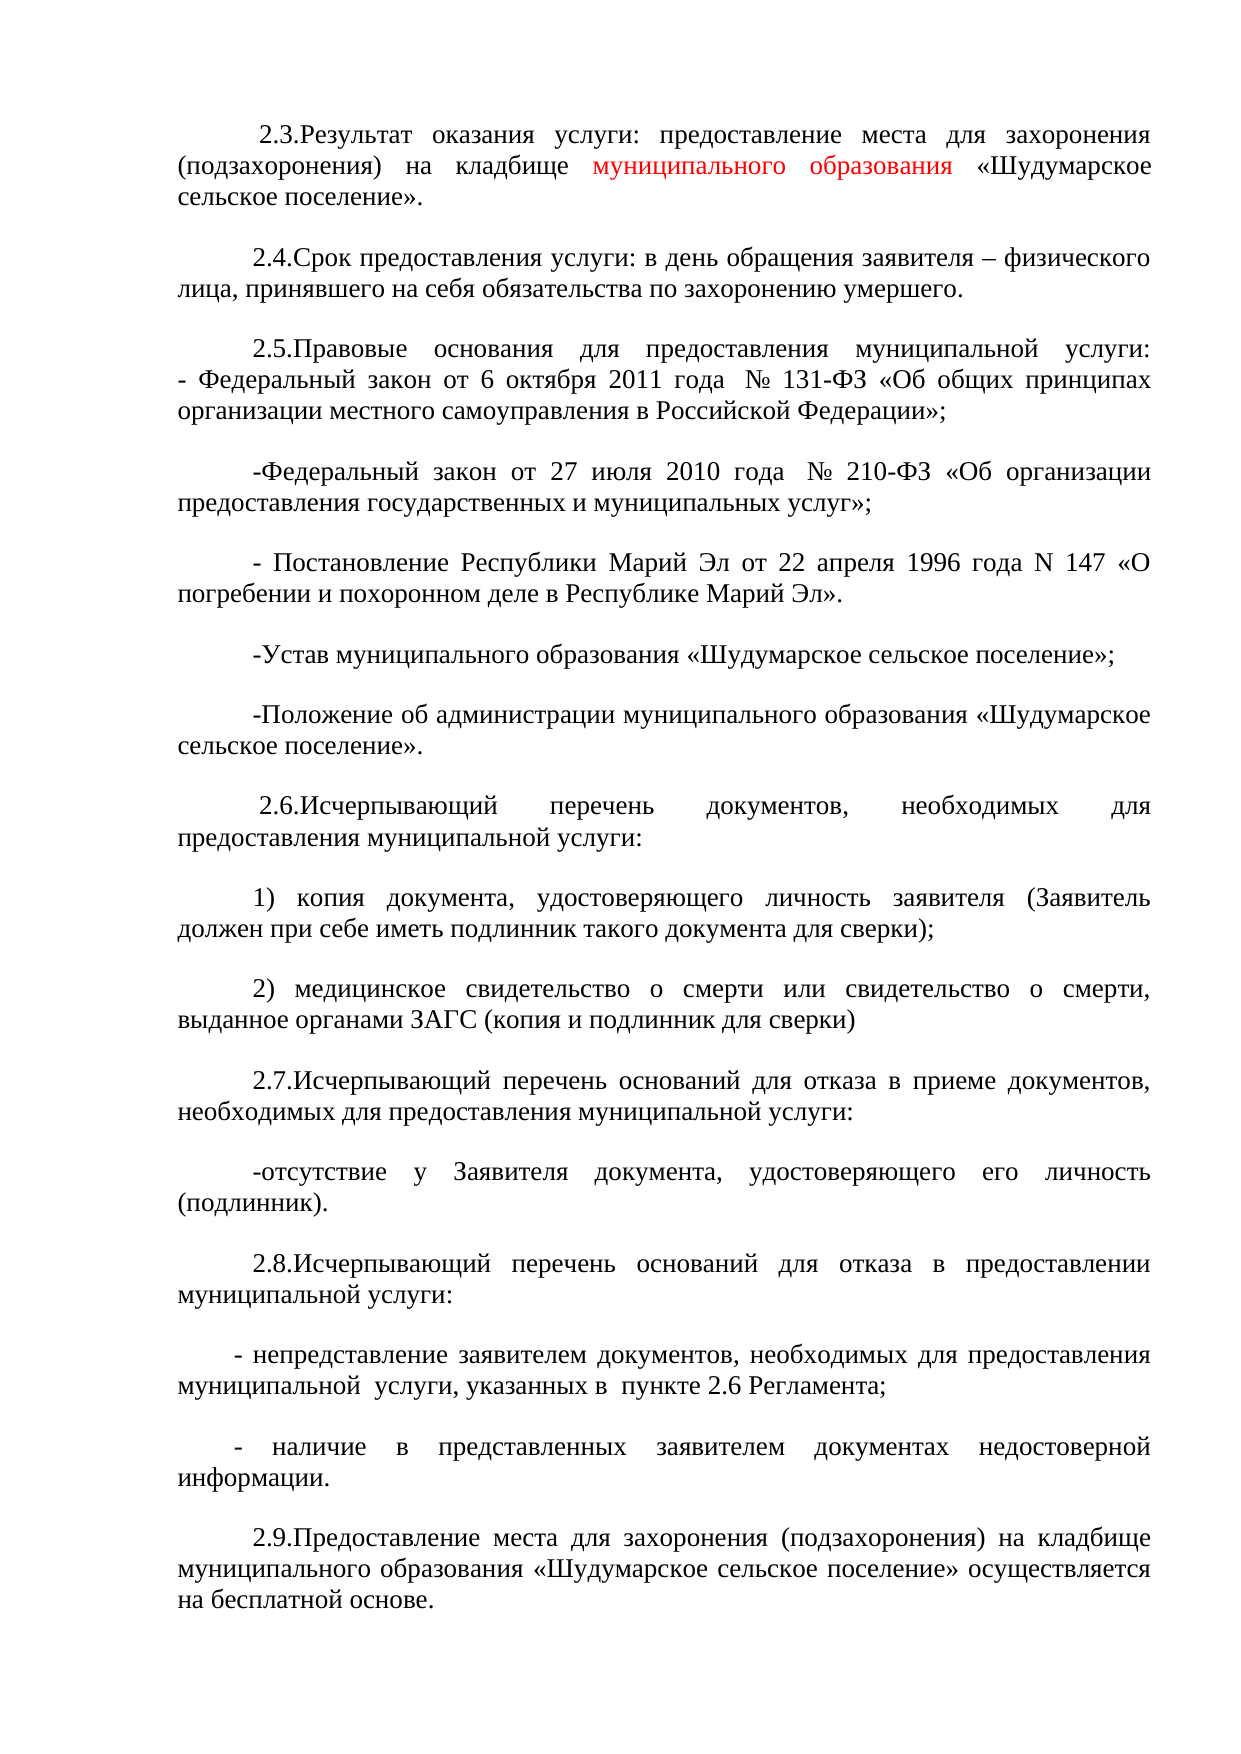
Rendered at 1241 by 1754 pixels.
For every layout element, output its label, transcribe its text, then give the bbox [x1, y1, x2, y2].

text 2) медицинское свидетельство о смерти или свидетельство о смерти, выданное органами ЗАГС (копия и подлинник для сверки) [177, 972, 1152, 1035]
text -Устав муниципального образования «Шудумарское сельское поселение»; [177, 638, 1152, 669]
text - непредставление заявителем документов, необходимых для предоставления муниципальной услуги, указанных в пункте 2.6 Регламента; [177, 1338, 1152, 1401]
text 2.9.Предоставление места для захоронения (подзахоронения) на кладбище муниципального образования «Шудумарское сельское поселение» осуществляется на бесплатной основе. [177, 1521, 1152, 1614]
text 2.3.Результат оказания услуги: предоставление места для захоронения (подзахоронения) на кладбище муниципального образования «Шудумарское сельское поселение». [177, 118, 1152, 212]
text 2.8.Исчерпывающий перечень оснований для отказа в предоставлении муниципальной услуги: [177, 1247, 1152, 1309]
text - наличие в представленных заявителем документах недостоверной информации. [177, 1430, 1152, 1492]
text 2.7.Исчерпывающий перечень оснований для отказа в приеме документов, необходимых для предоставления муниципальной услуги: [177, 1064, 1152, 1126]
text -отсутствие у Заявителя документа, удостоверяющего его личность (подлинник). [177, 1155, 1152, 1218]
text -Федеральный закон от 27 июля 2010 года № 210-ФЗ «Об организации предоставления государственных и муниципальных услуг»; [177, 455, 1152, 517]
text 2.5.Правовые основания для предоставления муниципальной услуги: - Федеральный закон от 6 октября 2011 года № 131-ФЗ «Об общих принципах организации местного самоуправления в Российской Федерации»; [177, 332, 1152, 426]
text 2.6.Исчерпывающий перечень документов, необходимых для предоставления муниципальной услуги: [177, 789, 1152, 852]
text 2.4.Срок предоставления услуги: в день обращения заявителя – физического лица, принявшего на себя обязательства по захоронению умершего. [177, 241, 1152, 303]
text -Положение об администрации муниципального образования «Шудумарское сельское поселение». [177, 698, 1152, 760]
text 1) копия документа, удостоверяющего личность заявителя (Заявитель должен при себе иметь подлинник такого документа для сверки); [177, 881, 1152, 943]
text - Постановление Республики Марий Эл от 22 апреля 1996 года N 147 «О погребении и похоронном деле в Республике Марий Эл». [177, 546, 1152, 608]
